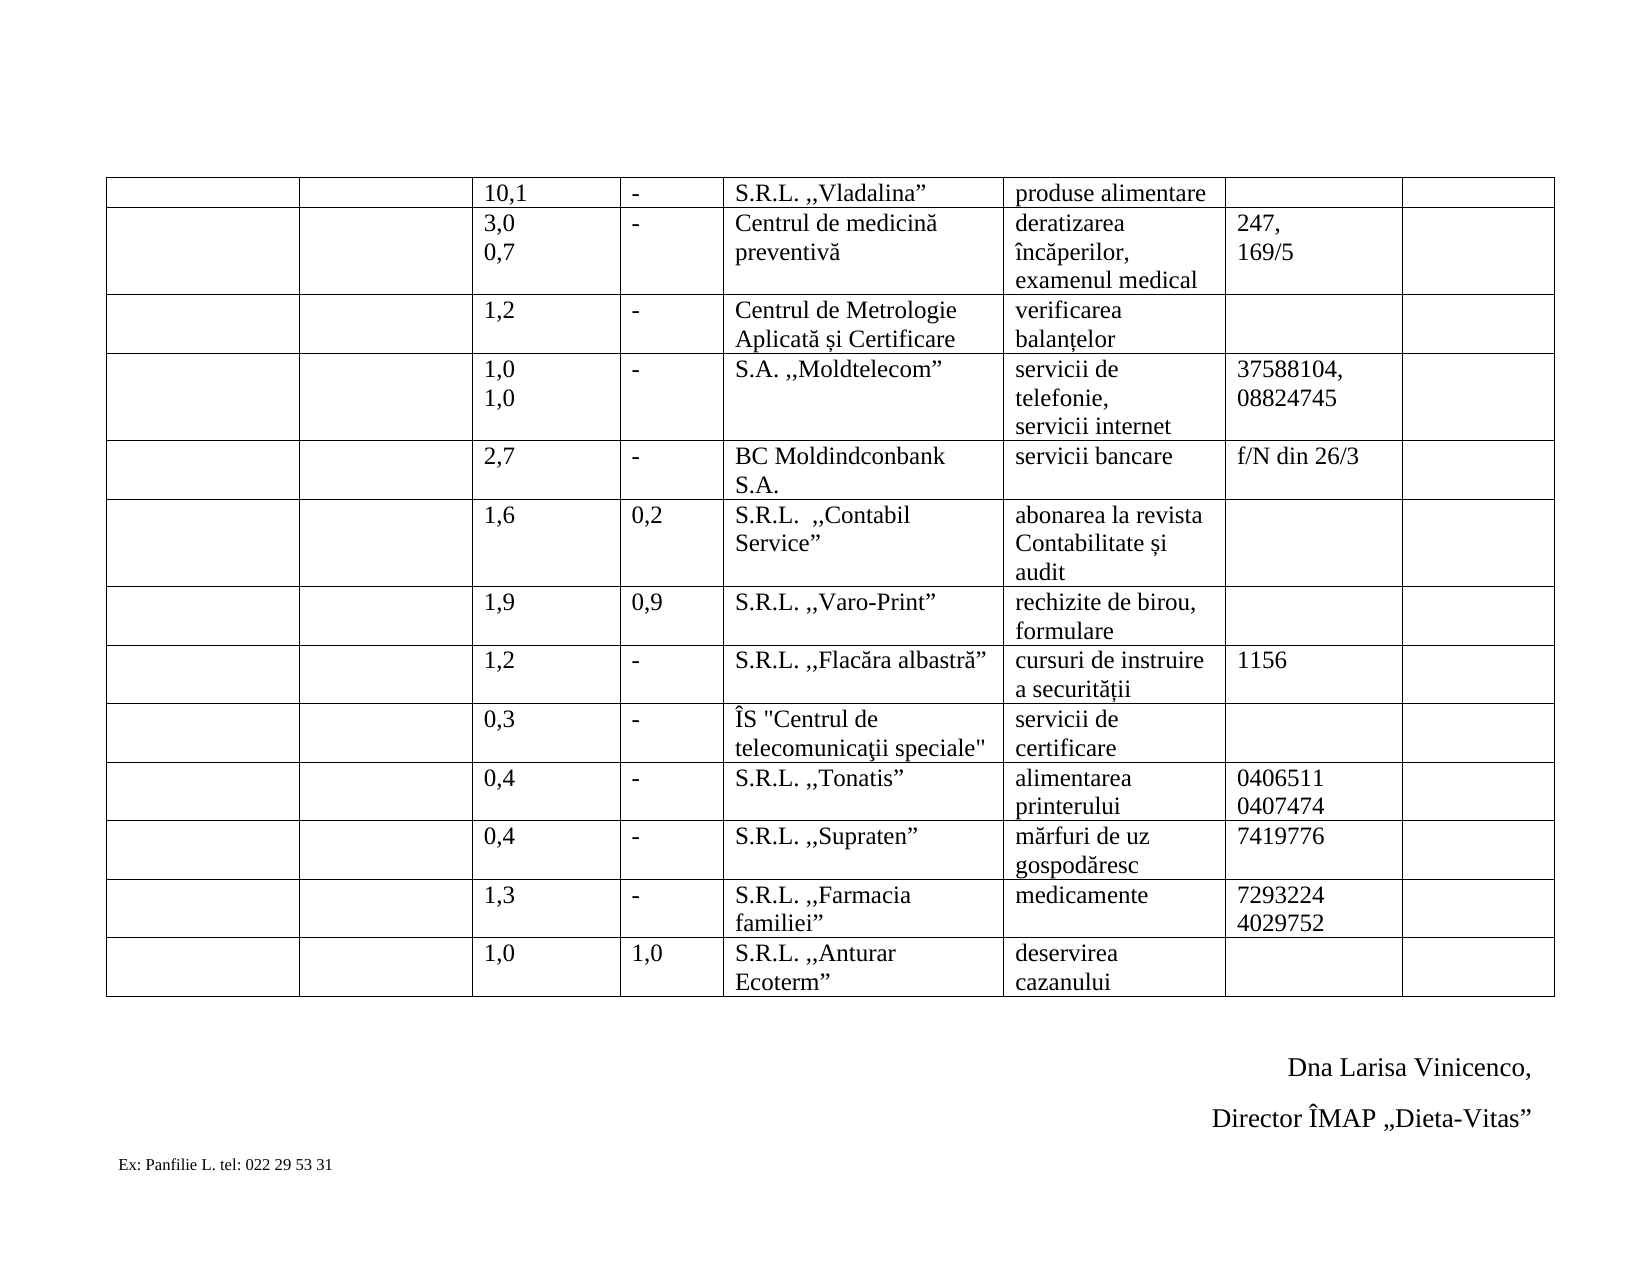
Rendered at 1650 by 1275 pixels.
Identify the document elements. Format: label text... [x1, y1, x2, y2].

table_cell [1403, 208, 1554, 294]
table_cell [300, 441, 472, 499]
table_cell 1,0 [621, 938, 723, 996]
table_cell [300, 208, 472, 294]
text Director ÎMAP „Dieta-Vitas” [118, 1103, 1532, 1134]
table_cell ÎS "Centrul de telecomunicaţii speciale" [724, 704, 1003, 762]
table_cell [300, 763, 472, 820]
table_cell [107, 587, 299, 644]
table_cell 1,9 [473, 587, 620, 644]
table_cell f/N din 26/3 [1226, 441, 1402, 499]
table_cell [107, 500, 299, 586]
table_cell [107, 821, 299, 879]
table_cell [107, 938, 299, 996]
table_cell 7293224 4029752 [1226, 880, 1402, 937]
table_cell mărfuri de uz gospodăresc [1004, 821, 1225, 879]
table_cell [1403, 880, 1554, 937]
table_cell deratizarea încăperilor, examenul medical [1004, 208, 1225, 294]
table_cell [1403, 178, 1554, 207]
table_cell 0,2 [621, 500, 723, 586]
table_cell rechizite de birou, formulare [1004, 587, 1225, 644]
table_cell - [621, 821, 723, 879]
table_cell 1,0 1,0 [473, 354, 620, 440]
table_cell [1403, 646, 1554, 703]
text Dna Larisa Vinicenco, [118, 1051, 1532, 1082]
table_cell abonarea la revista Contabilitate și audit [1004, 500, 1225, 586]
table_cell [300, 704, 472, 762]
table_cell 10,1 [473, 178, 620, 207]
table_cell 3,0 0,7 [473, 208, 620, 294]
table_cell [1226, 178, 1402, 207]
table_cell [107, 880, 299, 937]
table_cell [300, 880, 472, 937]
table_cell alimentarea printerului [1004, 763, 1225, 820]
table_cell S.R.L. ,,Varo-Print” [724, 587, 1003, 644]
table_cell [300, 178, 472, 207]
table_cell [1226, 500, 1402, 586]
table_cell 1,2 [473, 295, 620, 353]
table_cell 0406511 0407474 [1226, 763, 1402, 820]
table_cell - [621, 354, 723, 440]
table_cell - [621, 704, 723, 762]
table_cell [107, 354, 299, 440]
table_cell 0,3 [473, 704, 620, 762]
table_cell [1226, 704, 1402, 762]
table_cell [1403, 763, 1554, 820]
table_cell - [621, 646, 723, 703]
table_cell servicii bancare [1004, 441, 1225, 499]
table_cell 2,7 [473, 441, 620, 499]
table_cell deservirea cazanului [1004, 938, 1225, 996]
table_cell [300, 500, 472, 586]
table_cell S.R.L. ,,Supraten” [724, 821, 1003, 879]
table_cell 0,9 [621, 587, 723, 644]
table_cell BC Moldindconbank S.A. [724, 441, 1003, 499]
table_cell medicamente [1004, 880, 1225, 937]
table_cell [1403, 821, 1554, 879]
table_cell [1403, 704, 1554, 762]
table_cell 1,6 [473, 500, 620, 586]
table_cell [1226, 938, 1402, 996]
table_cell - [621, 208, 723, 294]
table_cell [107, 441, 299, 499]
table_cell [107, 208, 299, 294]
table_cell [107, 178, 299, 207]
table_cell 7419776 [1226, 821, 1402, 879]
table_cell produse alimentare [1004, 178, 1225, 207]
table_cell [300, 295, 472, 353]
table_cell 37588104, 08824745 [1226, 354, 1402, 440]
table_cell [107, 704, 299, 762]
table_cell [300, 587, 472, 644]
table_cell 0,4 [473, 821, 620, 879]
table_cell - [621, 763, 723, 820]
table_cell 1156 [1226, 646, 1402, 703]
table_cell S.R.L. ,,Flacăra albastră” [724, 646, 1003, 703]
table_cell [300, 354, 472, 440]
table_cell 1,3 [473, 880, 620, 937]
table_cell servicii de telefonie, servicii internet [1004, 354, 1225, 440]
table_cell S.R.L. ,,Anturar Ecoterm” [724, 938, 1003, 996]
table_cell 0,4 [473, 763, 620, 820]
table_cell S.A. ,,Moldtelecom” [724, 354, 1003, 440]
table_cell Centrul de medicină preventivă [724, 208, 1003, 294]
table_cell S.R.L. ,,Tonatis” [724, 763, 1003, 820]
table_cell [1403, 354, 1554, 440]
table_cell [1403, 938, 1554, 996]
table_cell verificarea balanțelor [1004, 295, 1225, 353]
table_cell [300, 938, 472, 996]
table_cell [300, 821, 472, 879]
table_cell - [621, 178, 723, 207]
table_cell servicii de certificare [1004, 704, 1225, 762]
table_cell [1403, 587, 1554, 644]
table_cell [1403, 500, 1554, 586]
table_cell [1226, 587, 1402, 644]
table_cell S.R.L. ,,Contabil Service” [724, 500, 1003, 586]
table_cell - [621, 295, 723, 353]
table_cell - [621, 880, 723, 937]
table_cell 1,0 [473, 938, 620, 996]
table_cell [1403, 295, 1554, 353]
table_cell 1,2 [473, 646, 620, 703]
table_cell [300, 646, 472, 703]
table_cell [107, 646, 299, 703]
table_cell S.R.L. ,,Farmacia familiei” [724, 880, 1003, 937]
table_cell cursuri de instruire a securității [1004, 646, 1225, 703]
table_cell 247, 169/5 [1226, 208, 1402, 294]
table_cell - [621, 441, 723, 499]
table_cell [1403, 441, 1554, 499]
table_cell [1226, 295, 1402, 353]
text Ex: Panfilie L. tel: 022 29 53 31 [118, 1154, 1532, 1174]
table_cell [107, 763, 299, 820]
table_cell S.R.L. ,,Vladalina” [724, 178, 1003, 207]
table_cell [107, 295, 299, 353]
table_cell Centrul de Metrologie Aplicată și Certificare [724, 295, 1003, 353]
